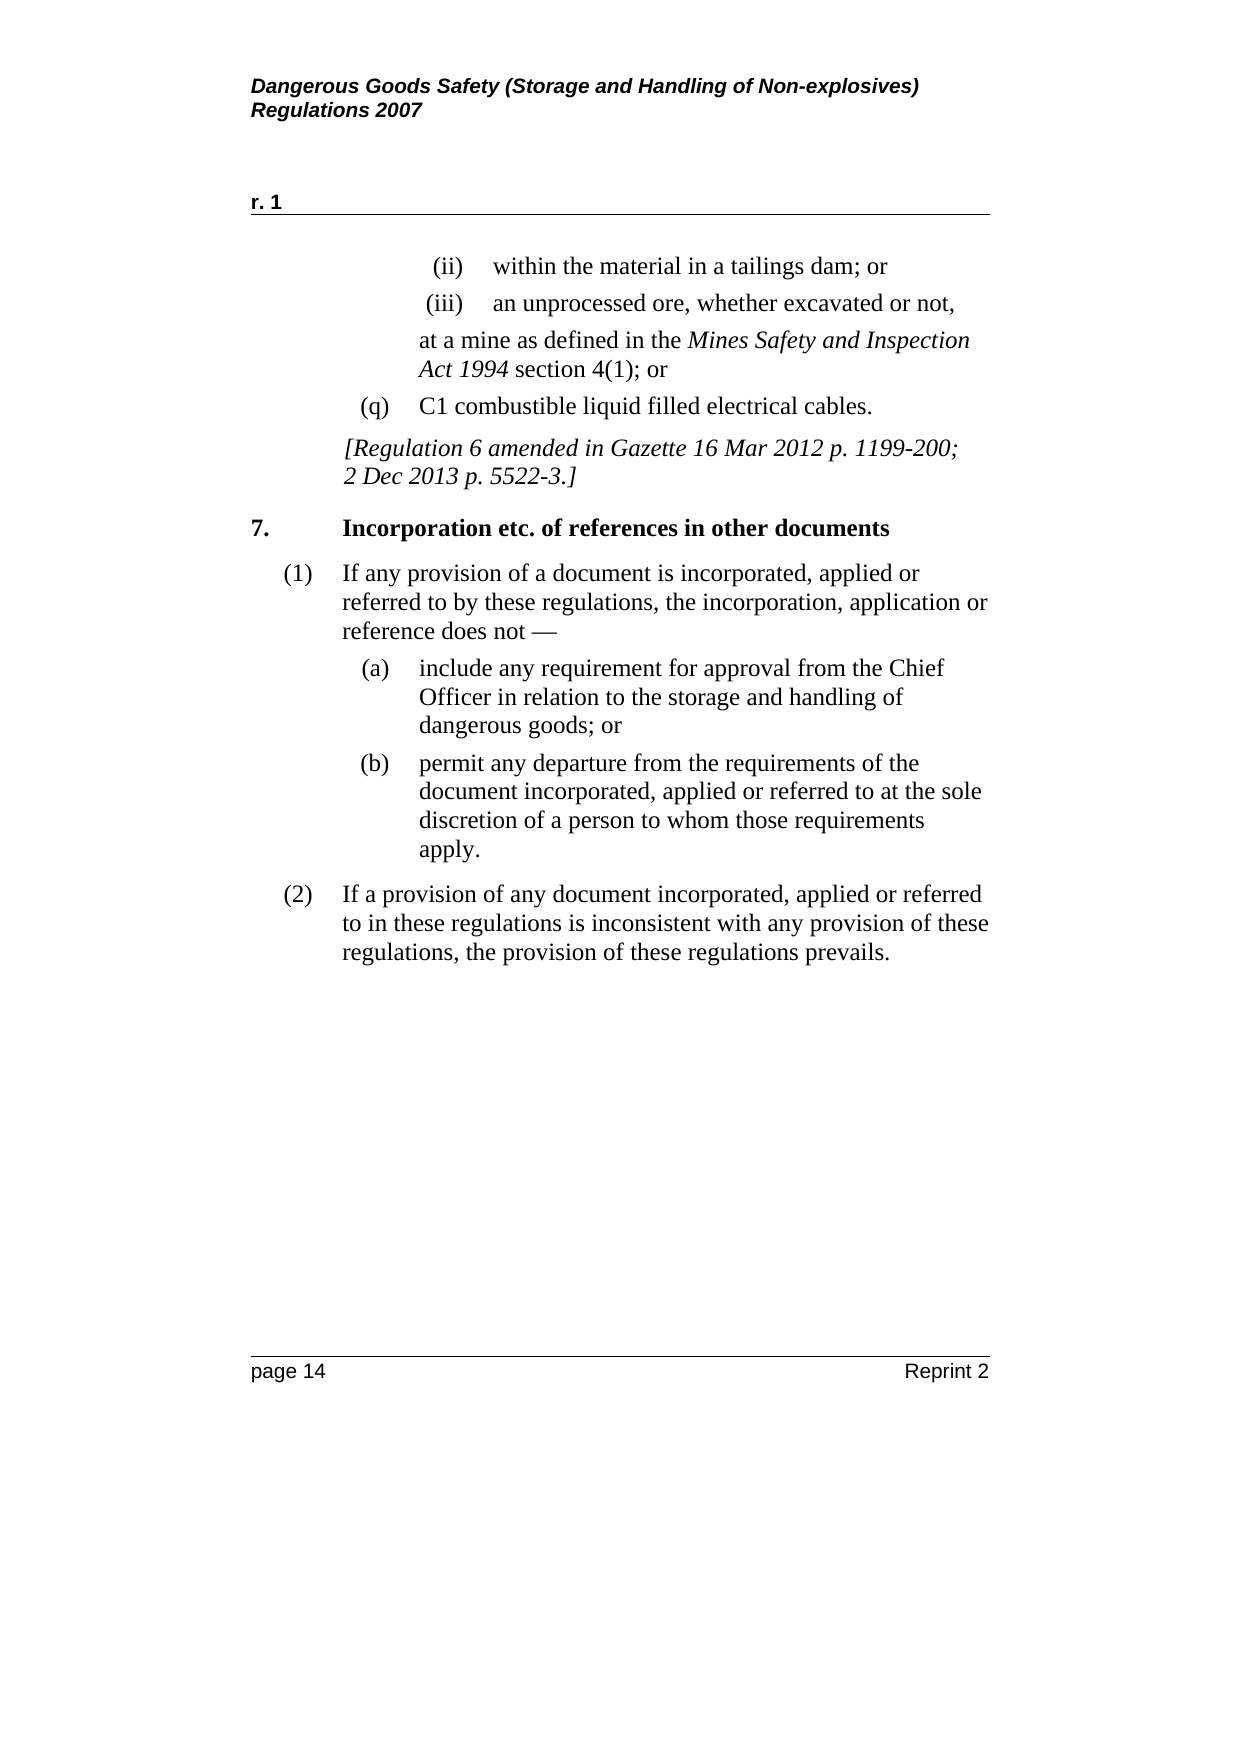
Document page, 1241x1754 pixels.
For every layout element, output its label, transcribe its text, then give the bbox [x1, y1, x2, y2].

text (q) C1 combustible liquid filled electrical cables. [251, 391, 990, 420]
subtitle 7. Incorporation etc. of references in other documents [251, 513, 990, 542]
text (b) permit any departure from the requirements of the document incorporated, applied or referred to at the sole discretion of a person to whom those requirements apply. [251, 748, 990, 863]
text (a) include any requirement for approval from the Chief Officer in relation to the storage and handling of dangerous goods; or [251, 653, 990, 739]
text (1) If any provision of a document is incorporated, applied or referred to by these regulations, the incorporation, application or reference does not — [251, 558, 990, 645]
text (iii) an unprocessed ore, whether excavated or not, [251, 288, 990, 317]
text (2) If a provision of any document incorporated, applied or referred to in these regulations is inconsistent with any provision of these regulations, the provision of these regulations prevails. [251, 879, 990, 966]
text [Regulation 6 amended in Gazette 16 Mar 2012 p. 1199-200; 2 Dec 2013 p. 5522-3.] [251, 433, 990, 490]
text (ii) within the material in a tailings dam; or [251, 251, 990, 280]
text at a mine as defined in the Mines Safety and Inspection Act 1994 section 4(1); or [251, 326, 990, 383]
